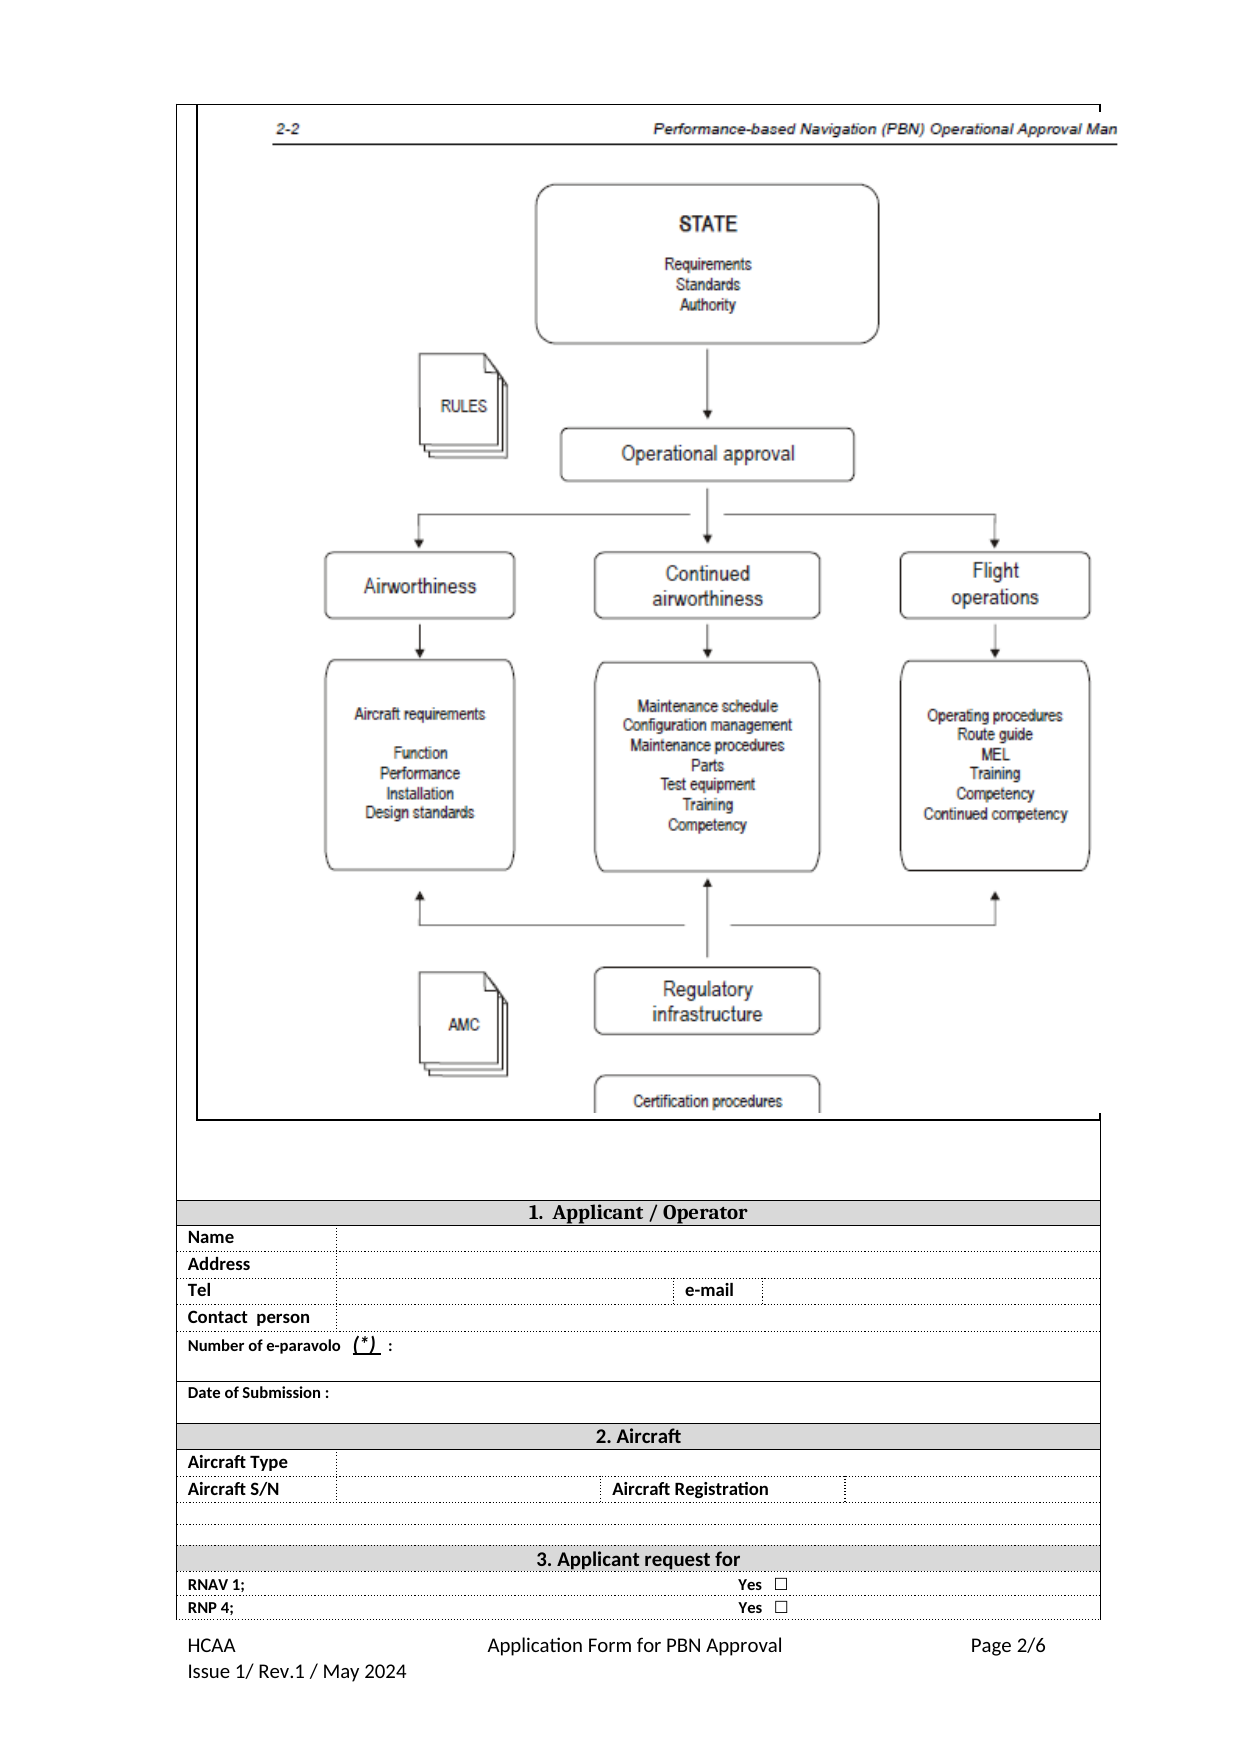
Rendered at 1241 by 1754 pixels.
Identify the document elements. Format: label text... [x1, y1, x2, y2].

table_cell [177, 1502, 1100, 1523]
table_cell Aircraft Type [177, 1450, 337, 1476]
table_cell [177, 105, 1100, 1200]
table_cell Aircraft Registration [601, 1476, 845, 1502]
picture [229, 112, 1118, 1113]
table_cell [763, 1278, 1100, 1304]
table_cell Contact person [177, 1304, 337, 1331]
table_cell [177, 1524, 1100, 1545]
table_cell RNP 4; Yes ☐ [177, 1595, 1100, 1619]
table_cell e-mail [674, 1278, 762, 1304]
table_cell 2. Aircraft [177, 1424, 1100, 1449]
table_cell [337, 1450, 1100, 1476]
table_cell [845, 1476, 1100, 1502]
table_cell [337, 1278, 674, 1304]
table_cell [337, 1226, 1100, 1251]
table_cell 3. Applicant request for [177, 1545, 1100, 1571]
table_cell [337, 1304, 1100, 1331]
table_cell [337, 1476, 601, 1502]
table_cell Aircraft S/N [177, 1476, 337, 1502]
table_cell Name [177, 1226, 337, 1251]
table_cell Number of e-paravolo (*) : [177, 1331, 1100, 1381]
table_cell Date of Submission : [177, 1382, 1100, 1423]
table_cell 1. Applicant / Operator [177, 1201, 1100, 1225]
table_cell [337, 1251, 1100, 1278]
table_cell Address [177, 1251, 337, 1278]
table_cell Tel [177, 1278, 337, 1304]
table_cell RNAV 1; Yes ☐ [177, 1571, 1100, 1595]
